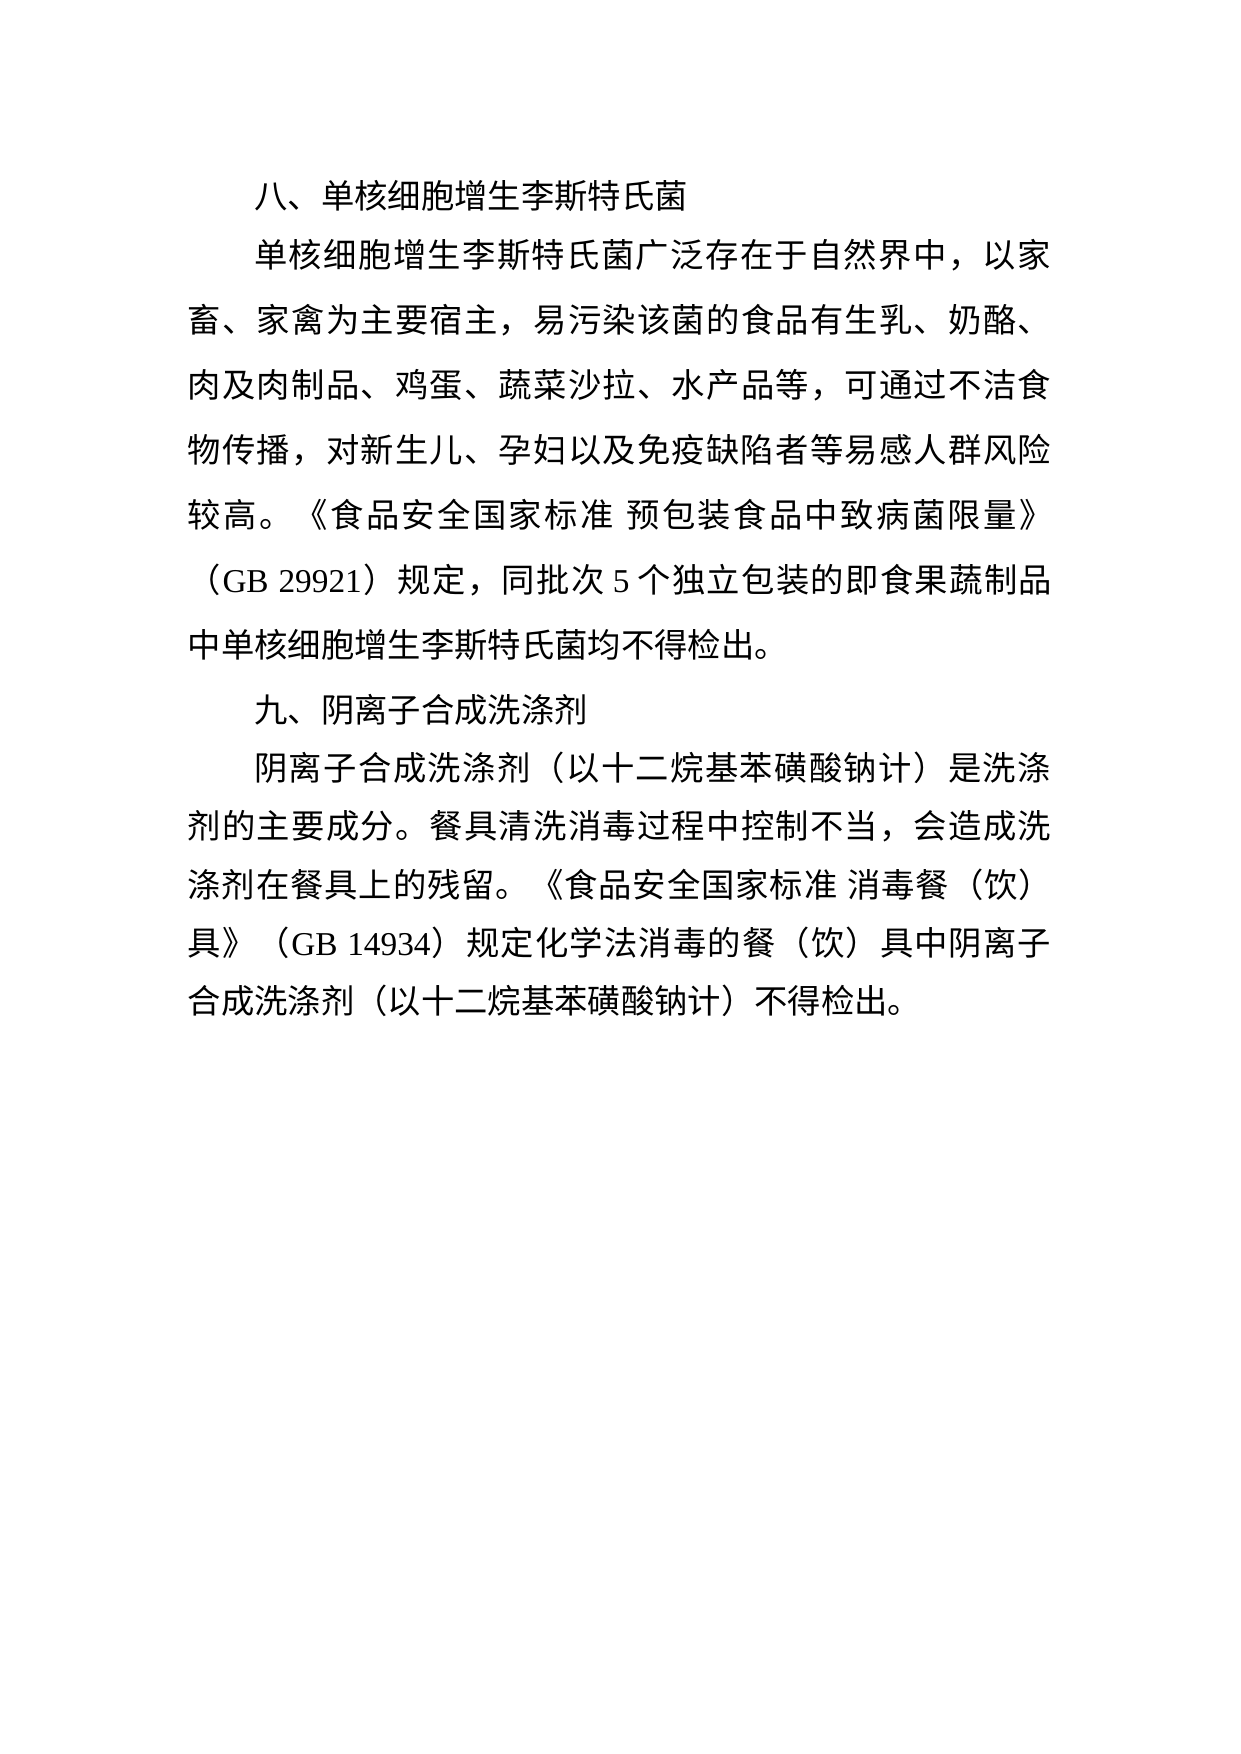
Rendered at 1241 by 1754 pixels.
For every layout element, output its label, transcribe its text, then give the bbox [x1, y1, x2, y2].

text 阴离子合成洗涤剂（以十二烷基苯磺酸钠计）是洗涤剂的主要成分。餐具清洗消毒过程中控制不当，会造成洗涤剂在餐具上的残留。《食品安全国家标准 消毒餐（饮）具》（GB 14934）规定化学法消毒的餐（饮）具中阴离子合成洗涤剂（以十二烷基苯磺酸钠计）不得检出。 [187, 734, 1053, 1025]
list 阴离子合成洗涤剂 [187, 675, 1053, 734]
text 单核细胞增生李斯特氏菌广泛存在于自然界中，以家畜、家禽为主要宿主，易污染该菌的食品有生乳、奶酪、肉及肉制品、鸡蛋、蔬菜沙拉、水产品等，可通过不洁食物传播，对新生儿、孕妇以及免疫缺陷者等易感人群风险较高。《食品安全国家标准 预包装食品中致病菌限量》（GB 29921）规定，同批次5个独立包装的即食果蔬制品中单核细胞增生李斯特氏菌均不得检出。 [187, 220, 1053, 675]
list 单核细胞增生李斯特氏菌 [187, 162, 1053, 220]
